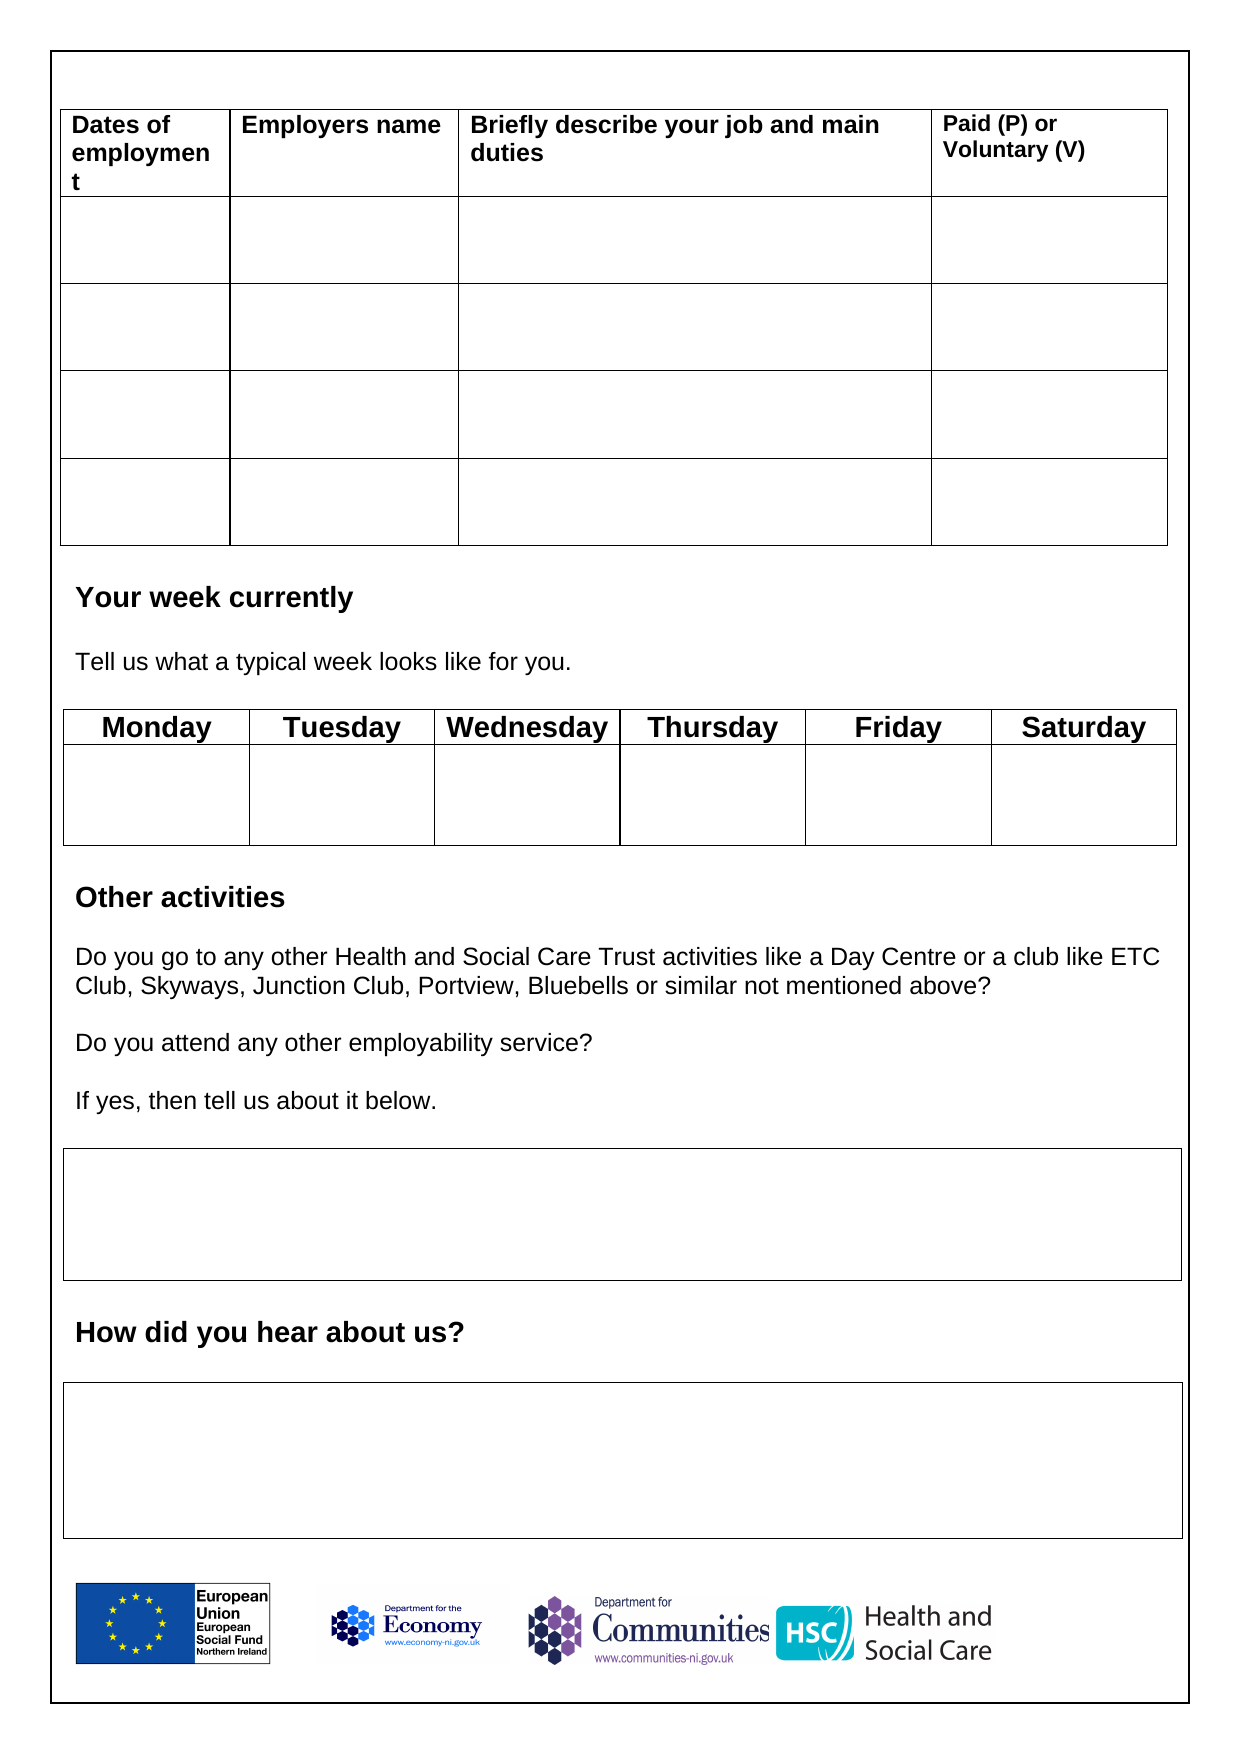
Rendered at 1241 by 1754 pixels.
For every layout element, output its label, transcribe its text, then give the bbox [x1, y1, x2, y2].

table_cell [932, 284, 1167, 370]
text Your week currently [75, 579, 1165, 613]
table_cell [231, 284, 458, 370]
table_cell [806, 745, 991, 845]
table_cell [932, 371, 1167, 458]
table_cell [231, 459, 458, 545]
table_header Friday [806, 710, 991, 743]
table_header [64, 1383, 1182, 1538]
picture [528, 1596, 996, 1665]
table_header Tuesday [250, 710, 434, 743]
text Tell us what a typical week looks like for you. [75, 647, 1165, 675]
table_cell [932, 459, 1167, 545]
table_cell [459, 197, 931, 283]
text Other activities [75, 880, 1165, 913]
text Do you go to any other Health and Social Care Trust activities like a Day Centre or a club like ETC Club, Skyways, Junction Club, Portview, Bluebells or similar not mentioned above? [75, 942, 1165, 999]
table_header Monday [64, 710, 249, 743]
table_cell [435, 745, 619, 845]
table_header Employers name [231, 110, 458, 196]
table_cell [231, 197, 458, 283]
table_cell [621, 745, 805, 845]
table_header Wednesday [435, 710, 619, 743]
picture [75, 1582, 271, 1665]
text How did you hear about us? [75, 1315, 1165, 1348]
table_header Paid (P) or Voluntary (V) [932, 110, 1167, 196]
table_cell [64, 745, 249, 845]
table_header [64, 1149, 1181, 1280]
table_cell [250, 745, 434, 845]
table_cell [459, 459, 931, 545]
table_cell [932, 197, 1167, 283]
table_cell [61, 284, 229, 370]
table_cell [992, 745, 1176, 845]
picture [316, 1583, 512, 1665]
text If yes, then tell us about it below. [75, 1086, 1165, 1114]
table_cell [61, 459, 229, 545]
table_cell [61, 371, 229, 458]
table_header Briefly describe your job and main duties [459, 110, 931, 196]
table_header Saturday [992, 710, 1176, 743]
table_header Dates of employment [61, 110, 229, 196]
table_cell [459, 284, 931, 370]
text Do you attend any other employability service? [75, 1028, 1165, 1057]
table_cell [61, 197, 229, 283]
table_header Thursday [621, 710, 805, 743]
table_cell [459, 371, 931, 458]
table_cell [231, 371, 458, 458]
